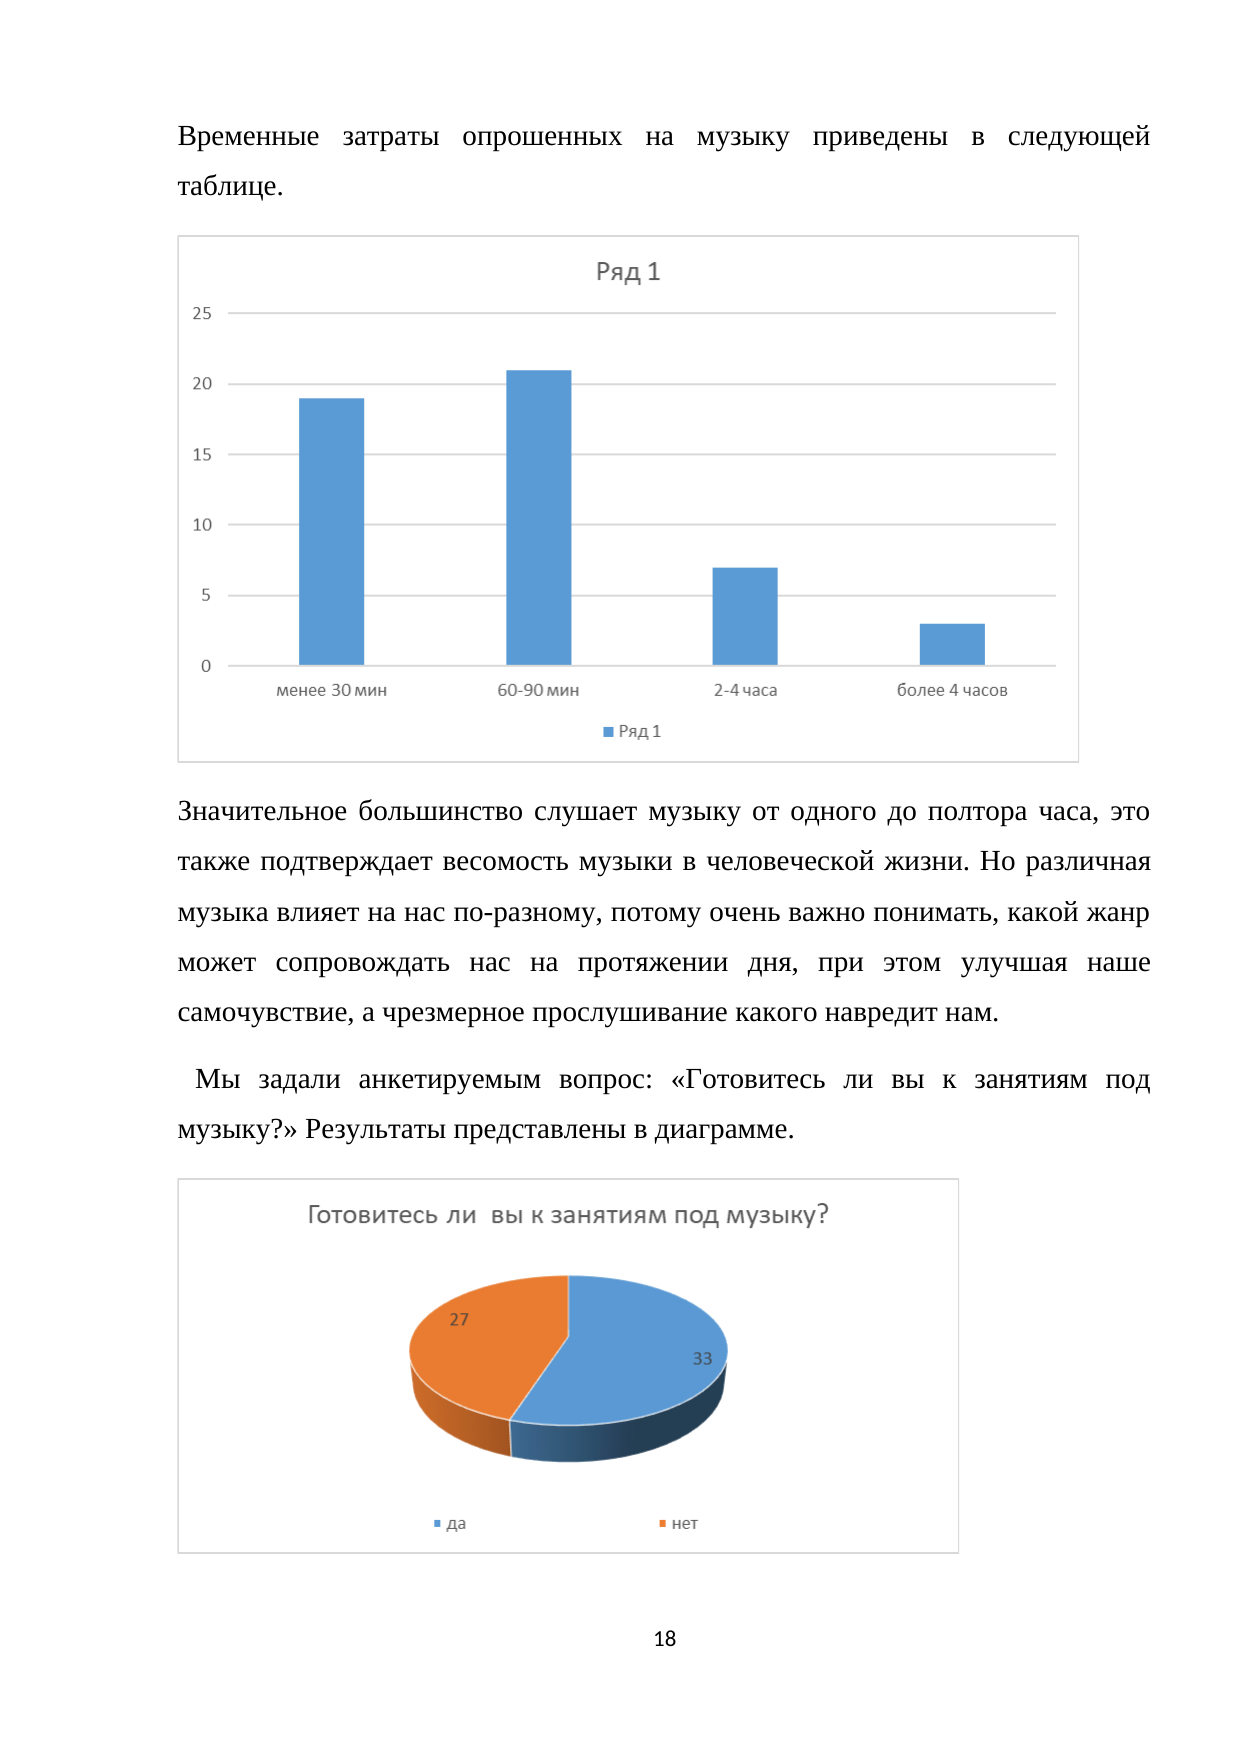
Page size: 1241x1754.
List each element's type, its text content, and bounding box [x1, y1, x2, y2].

text Мы задали анкетируемым вопрос: «Готовитесь ли вы к занятиям под музыку?» Результаты представлены в диаграмме. [177, 1061, 1152, 1145]
text Временные затраты опрошенных на музыку приведены в следующей таблице. [177, 118, 1152, 202]
picture [177, 235, 1080, 763]
text Значительное большинство слушает музыку от одного до полтора часа, это также подтверждает весомость музыки в человеческой жизни. Но различная музыка влияет на нас по-разному, потому очень важно понимать, какой жанр может сопровождать нас на протяжении дня, при этом улучшая наше самочувствие, а чрезмерное прослушивание какого навредит нам. [177, 793, 1152, 1028]
picture [177, 1178, 960, 1554]
